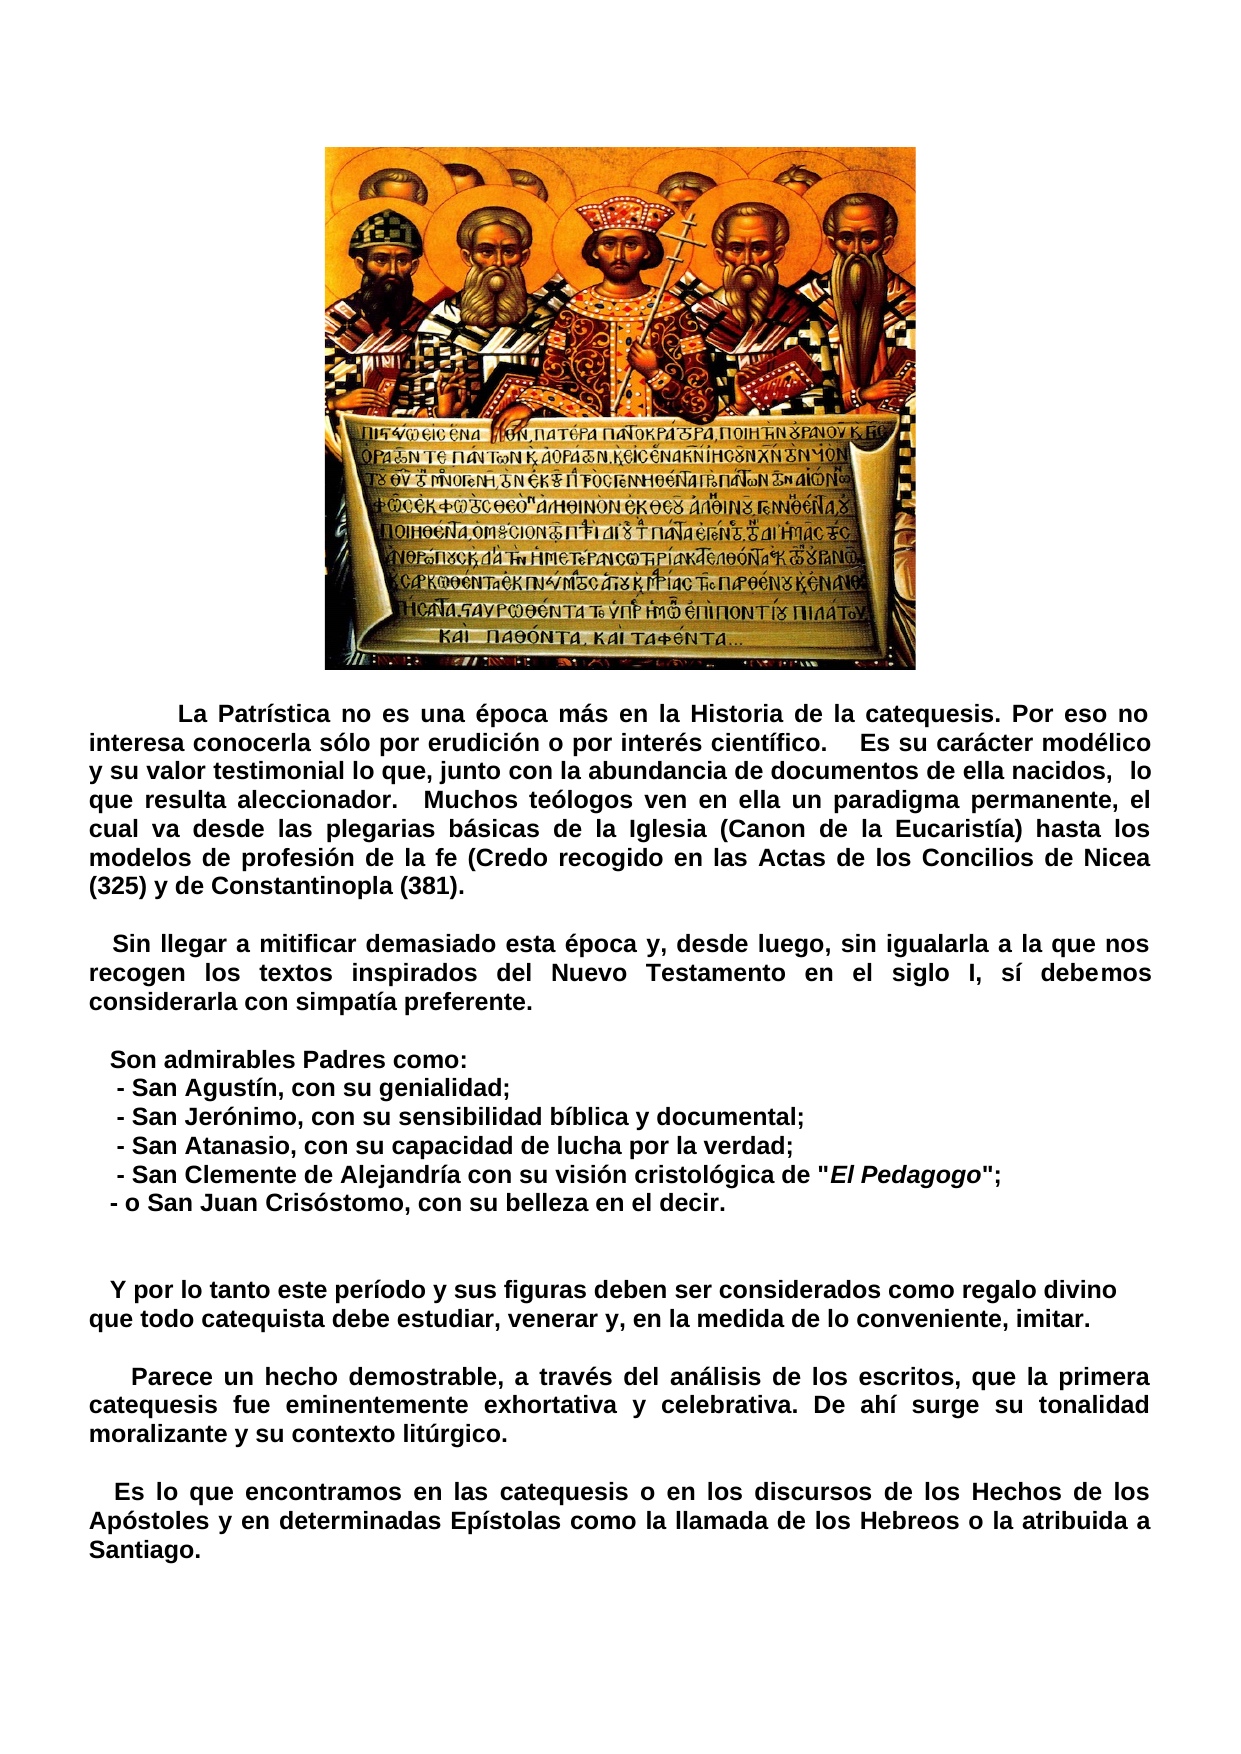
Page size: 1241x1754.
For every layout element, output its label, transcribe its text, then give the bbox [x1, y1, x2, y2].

text Sin llegar a mitificar demasiado esta época y, desde luego, sin igualarla a la que nos recogen los textos inspirados del Nuevo Testamento en el siglo I, sí debemos considerarla con simpatía preferente. [89, 929, 1152, 1015]
text Es lo que encontramos en las catequesis o en los discursos de los Hechos de los Apóstoles y en determinadas Epístolas como la llamada de los Hebreos o la atribuida a Santiago. [89, 1477, 1152, 1563]
text Y por lo tanto este período y sus figuras deben ser considerados como regalo divino que todo catequista debe estudiar, venerar y, en la medida de lo conveniente, imitar. [89, 1275, 1152, 1332]
text Parece un hecho demostrable, a través del análisis de los escritos, que la primera catequesis fue eminentemente exhortativa y celebrativa. De ahí surge su tonalidad moralizante y su contexto litúrgico. [89, 1362, 1152, 1448]
text La Patrística no es una época más en la Historia de la catequesis. Por eso no interesa conocerla sólo por erudición o por interés científico. Es su carácter modélico y su valor testimonial lo que, junto con la abundancia de documentos de ella nacidos, lo que resulta aleccionador. Muchos teólogos ven en ella un paradigma permanente, el cual va desde las plegarias básicas de la Iglesia (Canon de la Eucaristía) hasta los modelos de profesión de la fe (Credo recogido en las Actas de los Concilios de Nicea (325) y de Constantinopla (381). [89, 699, 1152, 900]
picture [324, 147, 916, 670]
text Son admirables Padres como: - San Agustín, con su genialidad; - San Jerónimo, con su sensibilidad bíblica y documental; - San Atanasio, con su capacidad de lucha por la verdad; - San Clemente de Alejandría con su visión cristológica de "El Pedagogo"; - o San Juan Crisóstomo, con su belleza en el decir. [89, 1044, 1152, 1246]
